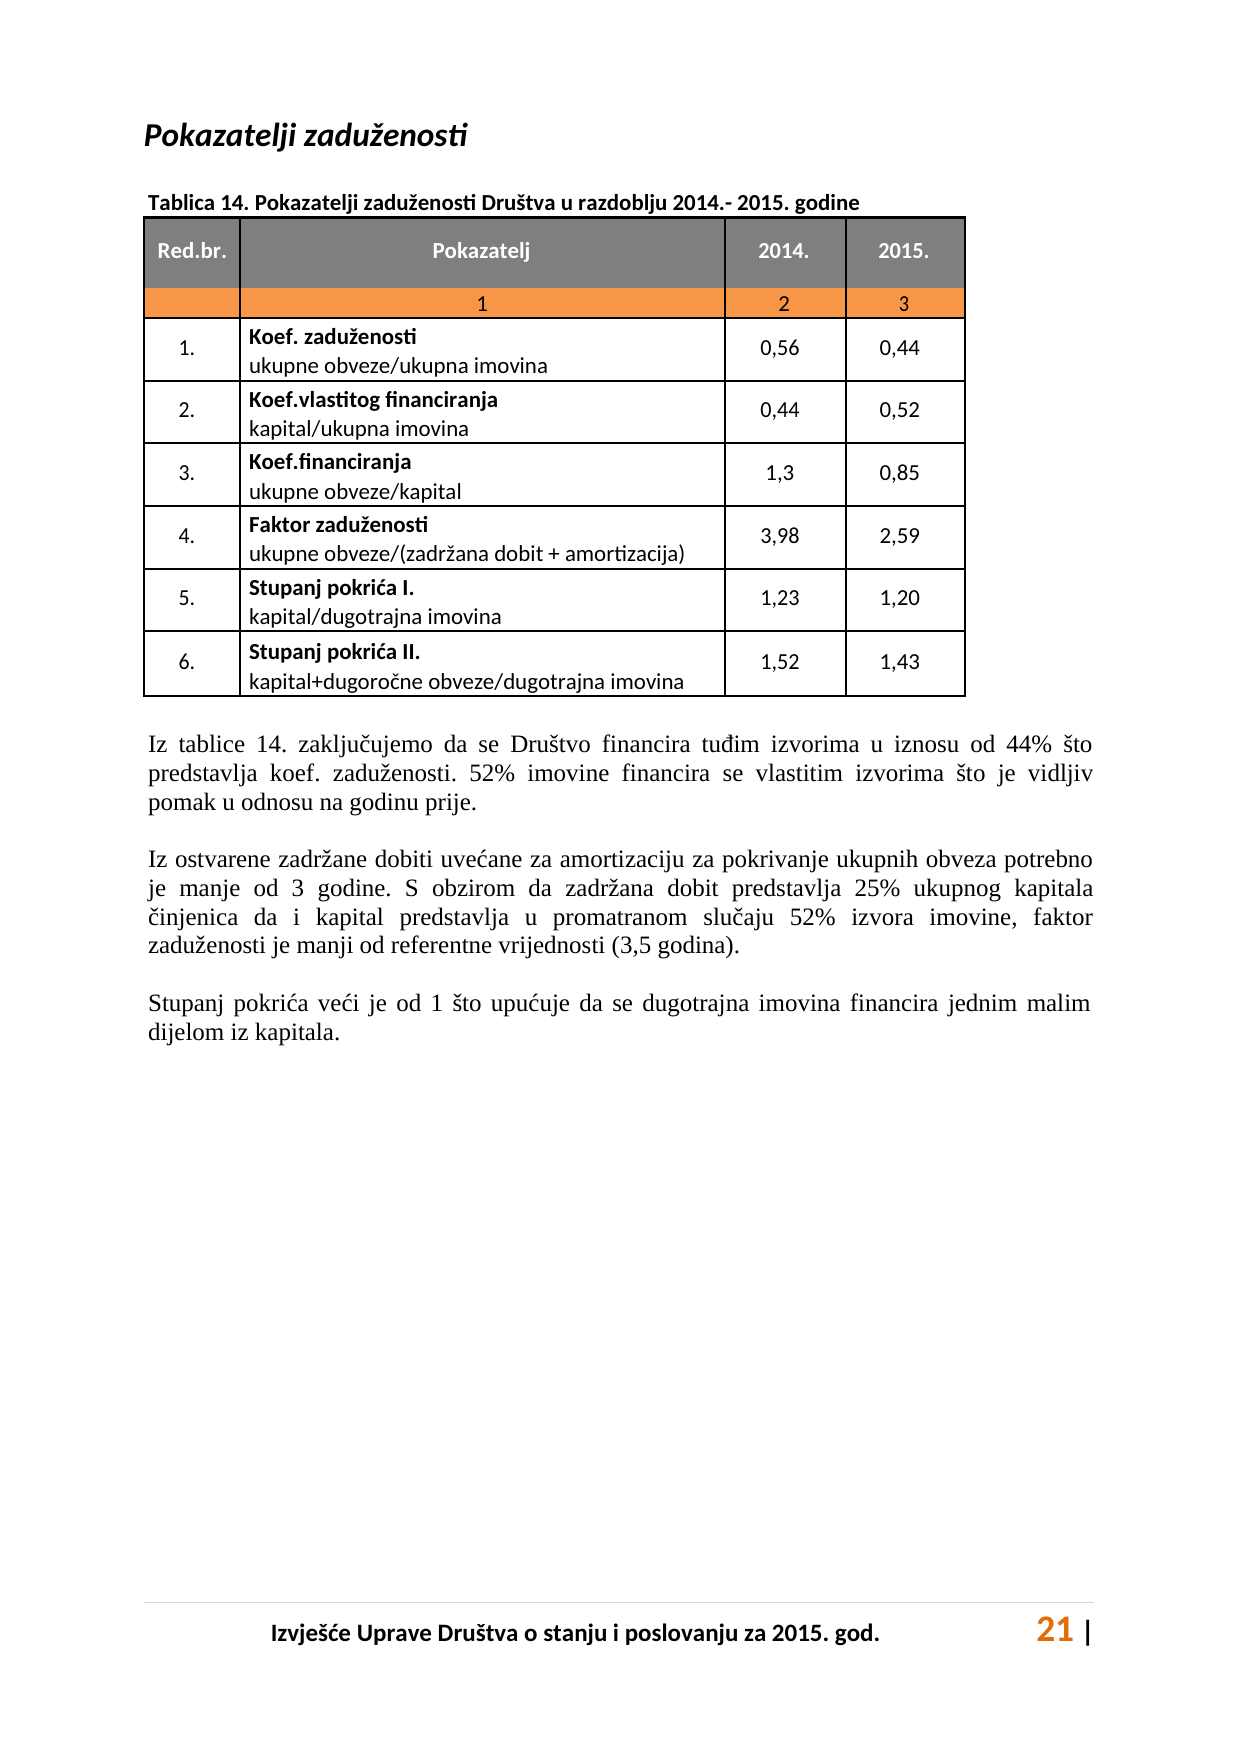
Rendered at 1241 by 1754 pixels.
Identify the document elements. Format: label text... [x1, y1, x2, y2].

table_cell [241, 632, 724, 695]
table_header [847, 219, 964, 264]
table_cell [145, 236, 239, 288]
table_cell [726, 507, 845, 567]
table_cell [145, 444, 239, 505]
text Tablica 14. Pokazatelji zaduženosti Društva u razdoblju 2014.- 2015. godine [148, 189, 1094, 216]
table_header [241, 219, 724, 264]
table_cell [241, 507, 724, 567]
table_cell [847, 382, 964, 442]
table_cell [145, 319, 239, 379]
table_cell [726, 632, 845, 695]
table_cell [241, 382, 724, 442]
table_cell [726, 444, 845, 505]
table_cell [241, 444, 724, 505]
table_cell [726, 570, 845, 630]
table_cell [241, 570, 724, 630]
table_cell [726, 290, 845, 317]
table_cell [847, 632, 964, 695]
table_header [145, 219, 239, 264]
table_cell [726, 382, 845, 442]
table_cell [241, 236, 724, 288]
text Iz tablice 14. zaključujemo da se Društvo financira tuđim izvorima u iznosu od 44% što predstavlja koef. zaduženosti. 52% imovine financira se vlastitim izvorima što je vidljiv pomak u odnosu na godinu prije. [148, 729, 1094, 815]
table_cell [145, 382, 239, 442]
text Pokazatelji zaduženosti [144, 114, 1094, 154]
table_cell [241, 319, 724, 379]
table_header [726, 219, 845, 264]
text Stupanj pokrića veći je od 1 što upućuje da se dugotrajna imovina financira jednim malim dijelom iz kapitala. [148, 988, 1092, 1045]
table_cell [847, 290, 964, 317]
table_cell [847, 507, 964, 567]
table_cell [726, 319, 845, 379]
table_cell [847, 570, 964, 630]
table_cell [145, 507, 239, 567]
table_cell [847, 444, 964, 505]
text Iz ostvarene zadržane dobiti uvećane za amortizaciju za pokrivanje ukupnih obveza potrebno je manje od 3 godine. S obzirom da zadržana dobit predstavlja 25% ukupnog kapitala činjenica da i kapital predstavlja u promatranom slučaju 52% izvora imovine, faktor zaduženosti je manji od referentne vrijednosti (3,5 godina). [148, 844, 1094, 959]
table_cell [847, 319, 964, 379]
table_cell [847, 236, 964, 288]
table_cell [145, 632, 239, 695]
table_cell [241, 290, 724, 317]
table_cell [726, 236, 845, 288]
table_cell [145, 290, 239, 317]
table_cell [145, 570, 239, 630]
